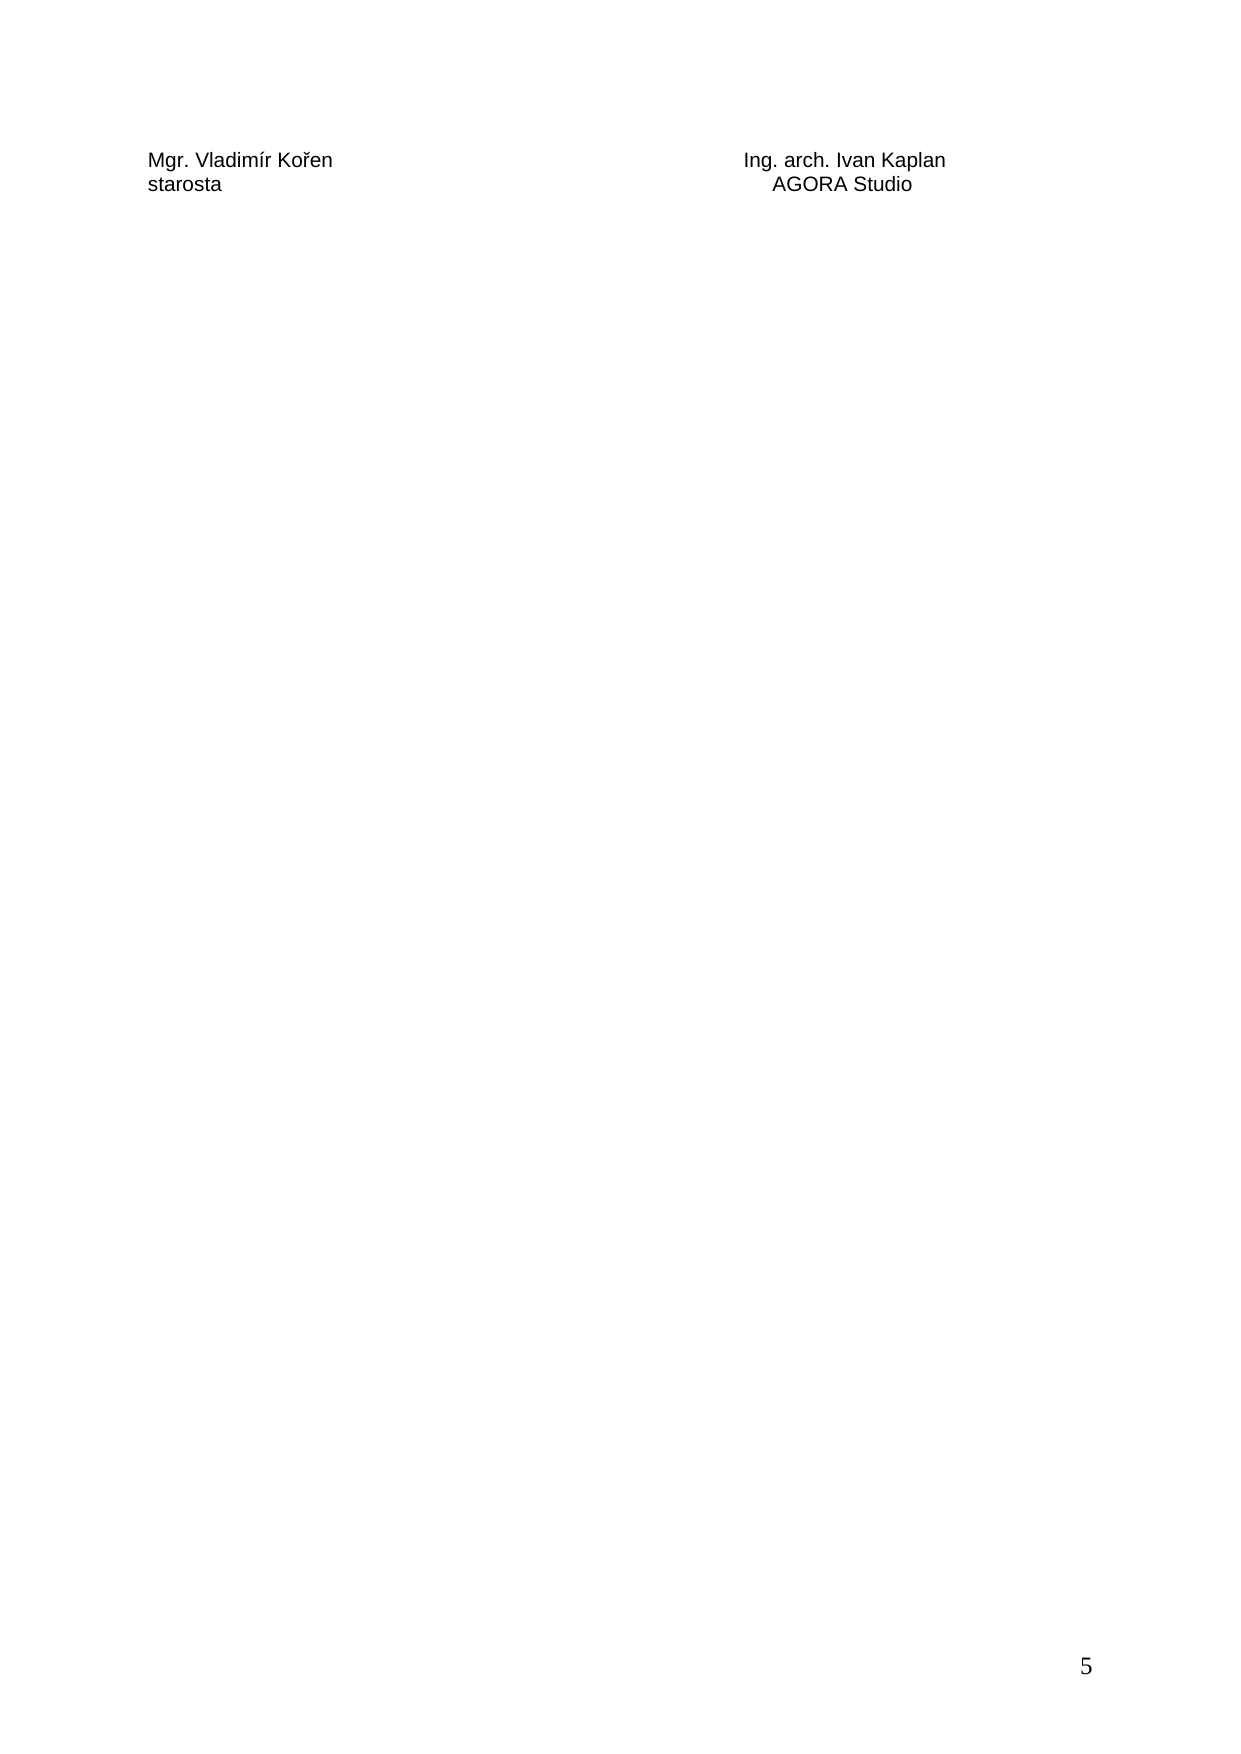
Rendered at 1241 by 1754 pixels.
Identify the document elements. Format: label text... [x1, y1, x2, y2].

text starosta AGORA Studio [148, 172, 1092, 196]
text Mgr. Vladimír Kořen Ing. arch. Ivan Kaplan [148, 148, 1092, 172]
